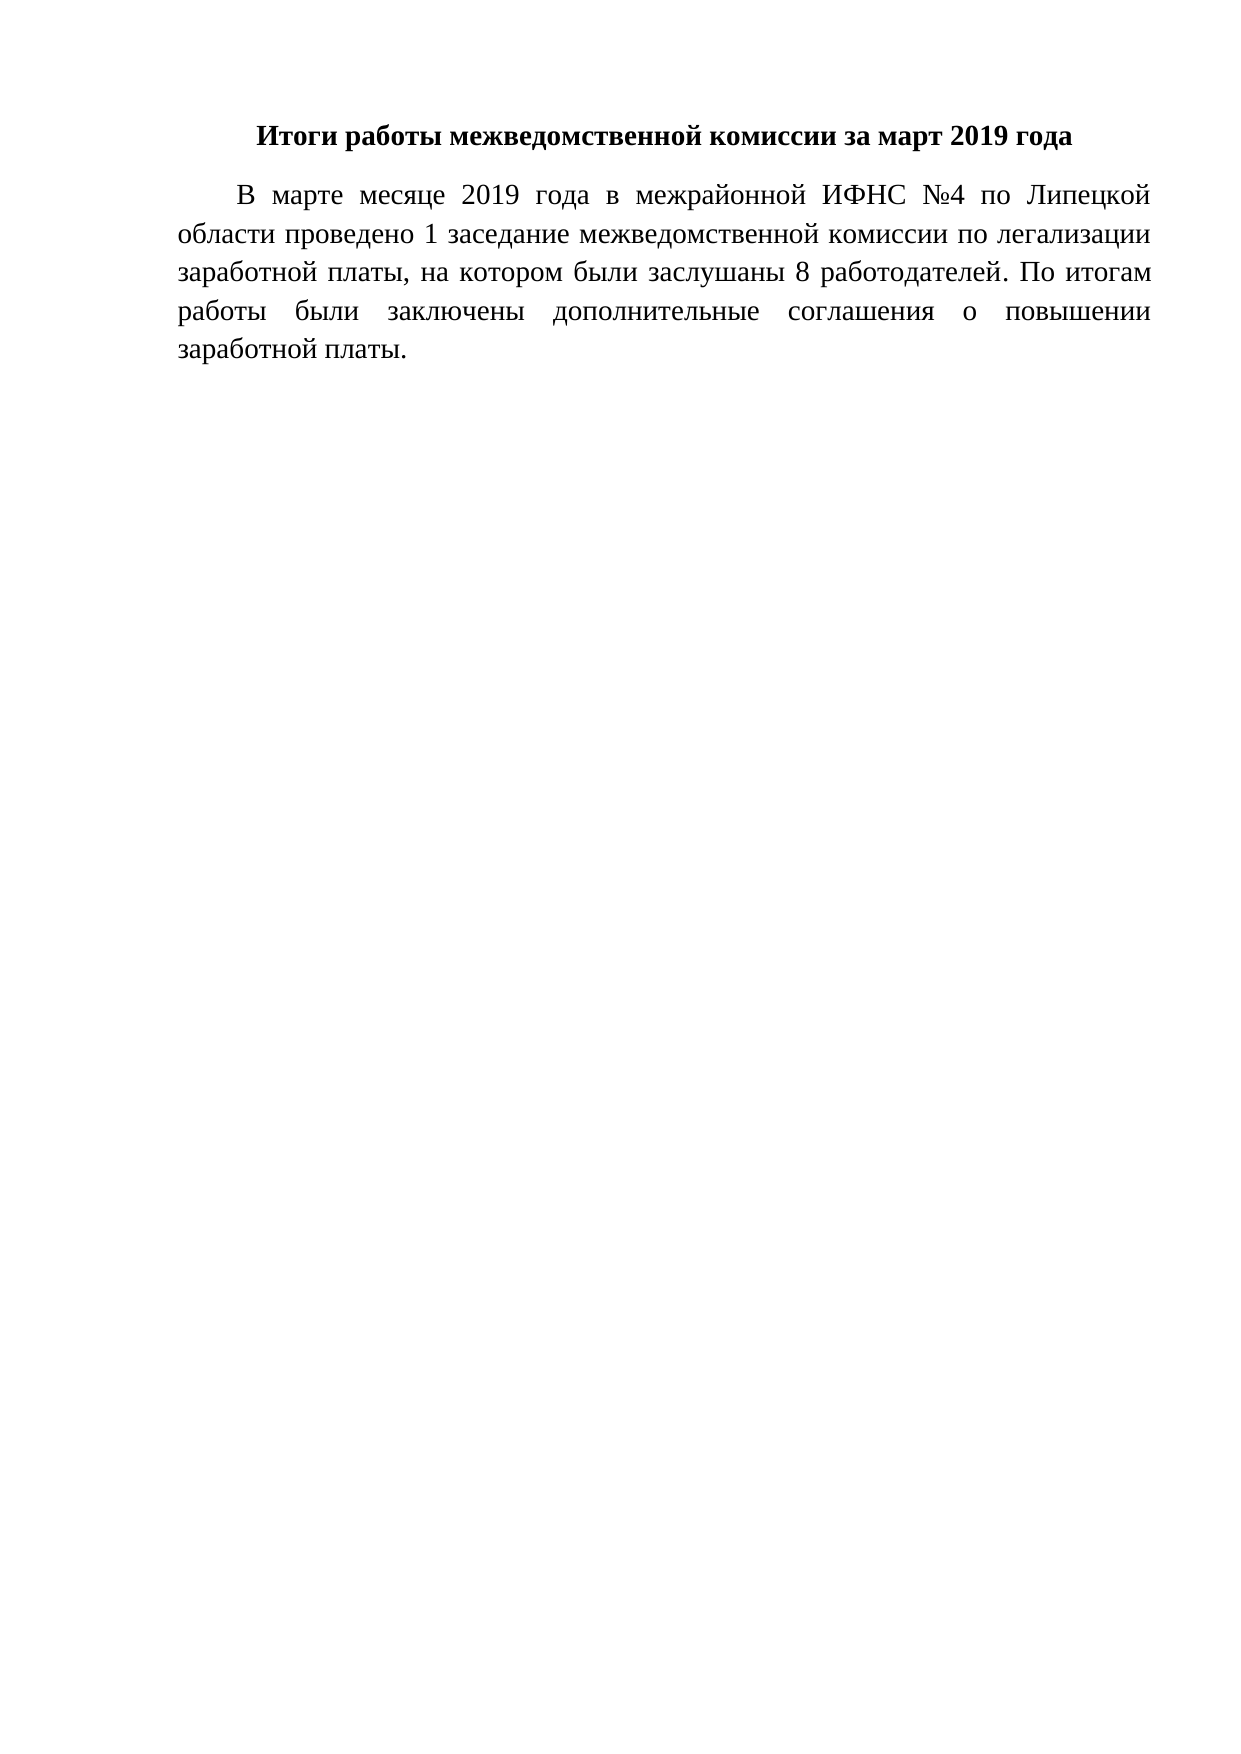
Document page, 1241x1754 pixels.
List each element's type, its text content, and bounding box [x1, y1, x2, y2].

text В марте месяце 2019 года в межрайонной ИФНС №4 по Липецкой области проведено 1 заседание межведомственной комиссии по легализации заработной платы, на котором были заслушаны 8 работодателей. По итогам работы были заключены дополнительные соглашения о повышении заработной платы. [177, 177, 1152, 365]
text Итоги работы межведомственной комиссии за март 2019 года [177, 118, 1152, 152]
